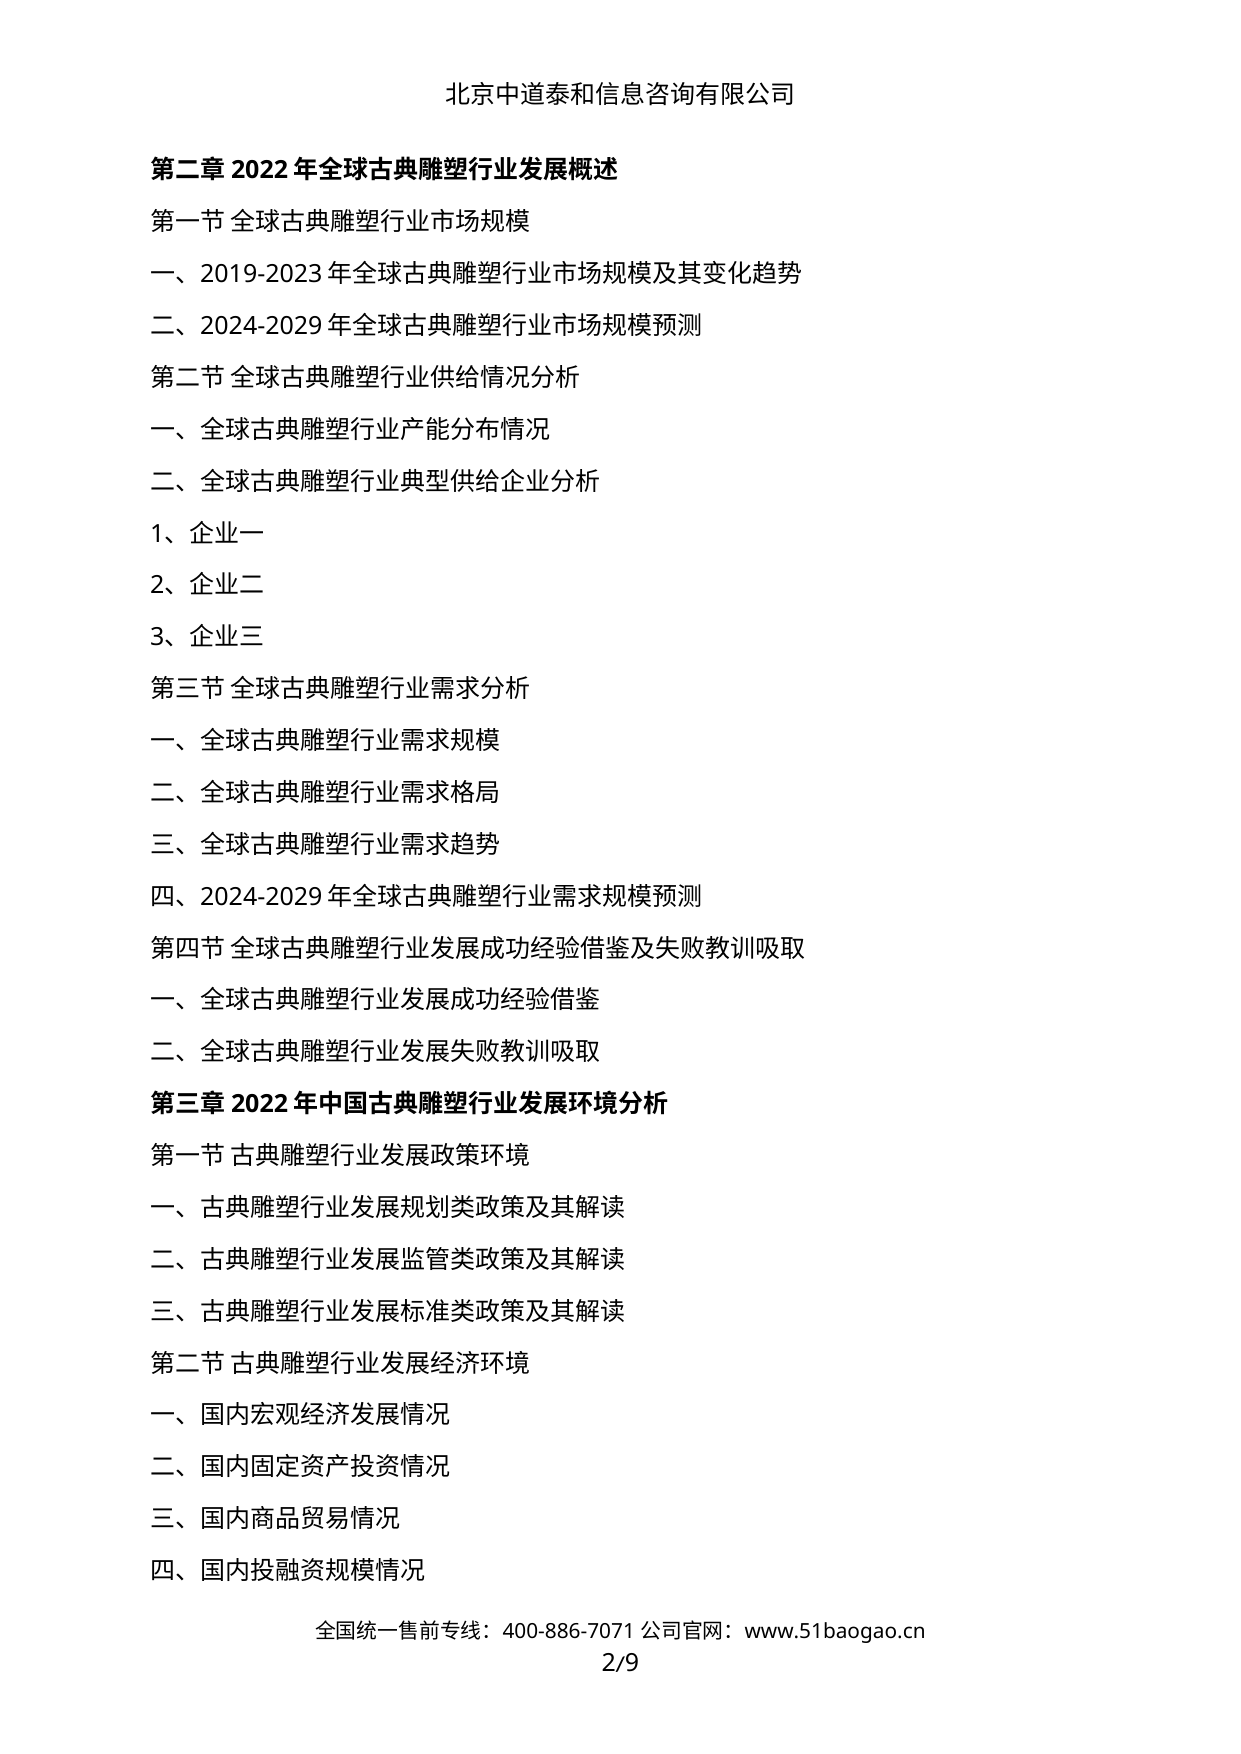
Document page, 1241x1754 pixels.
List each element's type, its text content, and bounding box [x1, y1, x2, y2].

text 二、全球古典雕塑行业需求格局 [150, 772, 1090, 809]
text 三、全球古典雕塑行业需求趋势 [150, 824, 1090, 861]
text 四、国内投融资规模情况 [150, 1551, 1090, 1587]
text 二、全球古典雕塑行业典型供给企业分析 [150, 461, 1090, 497]
text 第二章 2022年全球古典雕塑行业发展概述 [150, 150, 1090, 186]
text 一、全球古典雕塑行业发展成功经验借鉴 [150, 980, 1090, 1016]
text 第二节 古典雕塑行业发展经济环境 [150, 1343, 1090, 1379]
text 一、全球古典雕塑行业需求规模 [150, 721, 1090, 757]
text 3、企业三 [150, 617, 1090, 653]
text 一、2019-2023年全球古典雕塑行业市场规模及其变化趋势 [150, 254, 1090, 290]
text 2、企业二 [150, 565, 1090, 601]
text 第二节 全球古典雕塑行业供给情况分析 [150, 357, 1090, 394]
text 一、全球古典雕塑行业产能分布情况 [150, 409, 1090, 446]
text 三、古典雕塑行业发展标准类政策及其解读 [150, 1291, 1090, 1327]
text 第三节 全球古典雕塑行业需求分析 [150, 669, 1090, 705]
text 第一节 古典雕塑行业发展政策环境 [150, 1136, 1090, 1172]
text 一、古典雕塑行业发展规划类政策及其解读 [150, 1187, 1090, 1224]
text 二、国内固定资产投资情况 [150, 1447, 1090, 1483]
text 第三章 2022年中国古典雕塑行业发展环境分析 [150, 1084, 1090, 1120]
text 1、企业一 [150, 513, 1090, 549]
text 四、2024-2029年全球古典雕塑行业需求规模预测 [150, 876, 1090, 912]
text 一、国内宏观经济发展情况 [150, 1395, 1090, 1431]
text 二、古典雕塑行业发展监管类政策及其解读 [150, 1239, 1090, 1276]
text 第一节 全球古典雕塑行业市场规模 [150, 202, 1090, 238]
text 第四节 全球古典雕塑行业发展成功经验借鉴及失败教训吸取 [150, 928, 1090, 964]
text 三、国内商品贸易情况 [150, 1499, 1090, 1535]
text 二、2024-2029年全球古典雕塑行业市场规模预测 [150, 306, 1090, 342]
text 二、全球古典雕塑行业发展失败教训吸取 [150, 1032, 1090, 1068]
